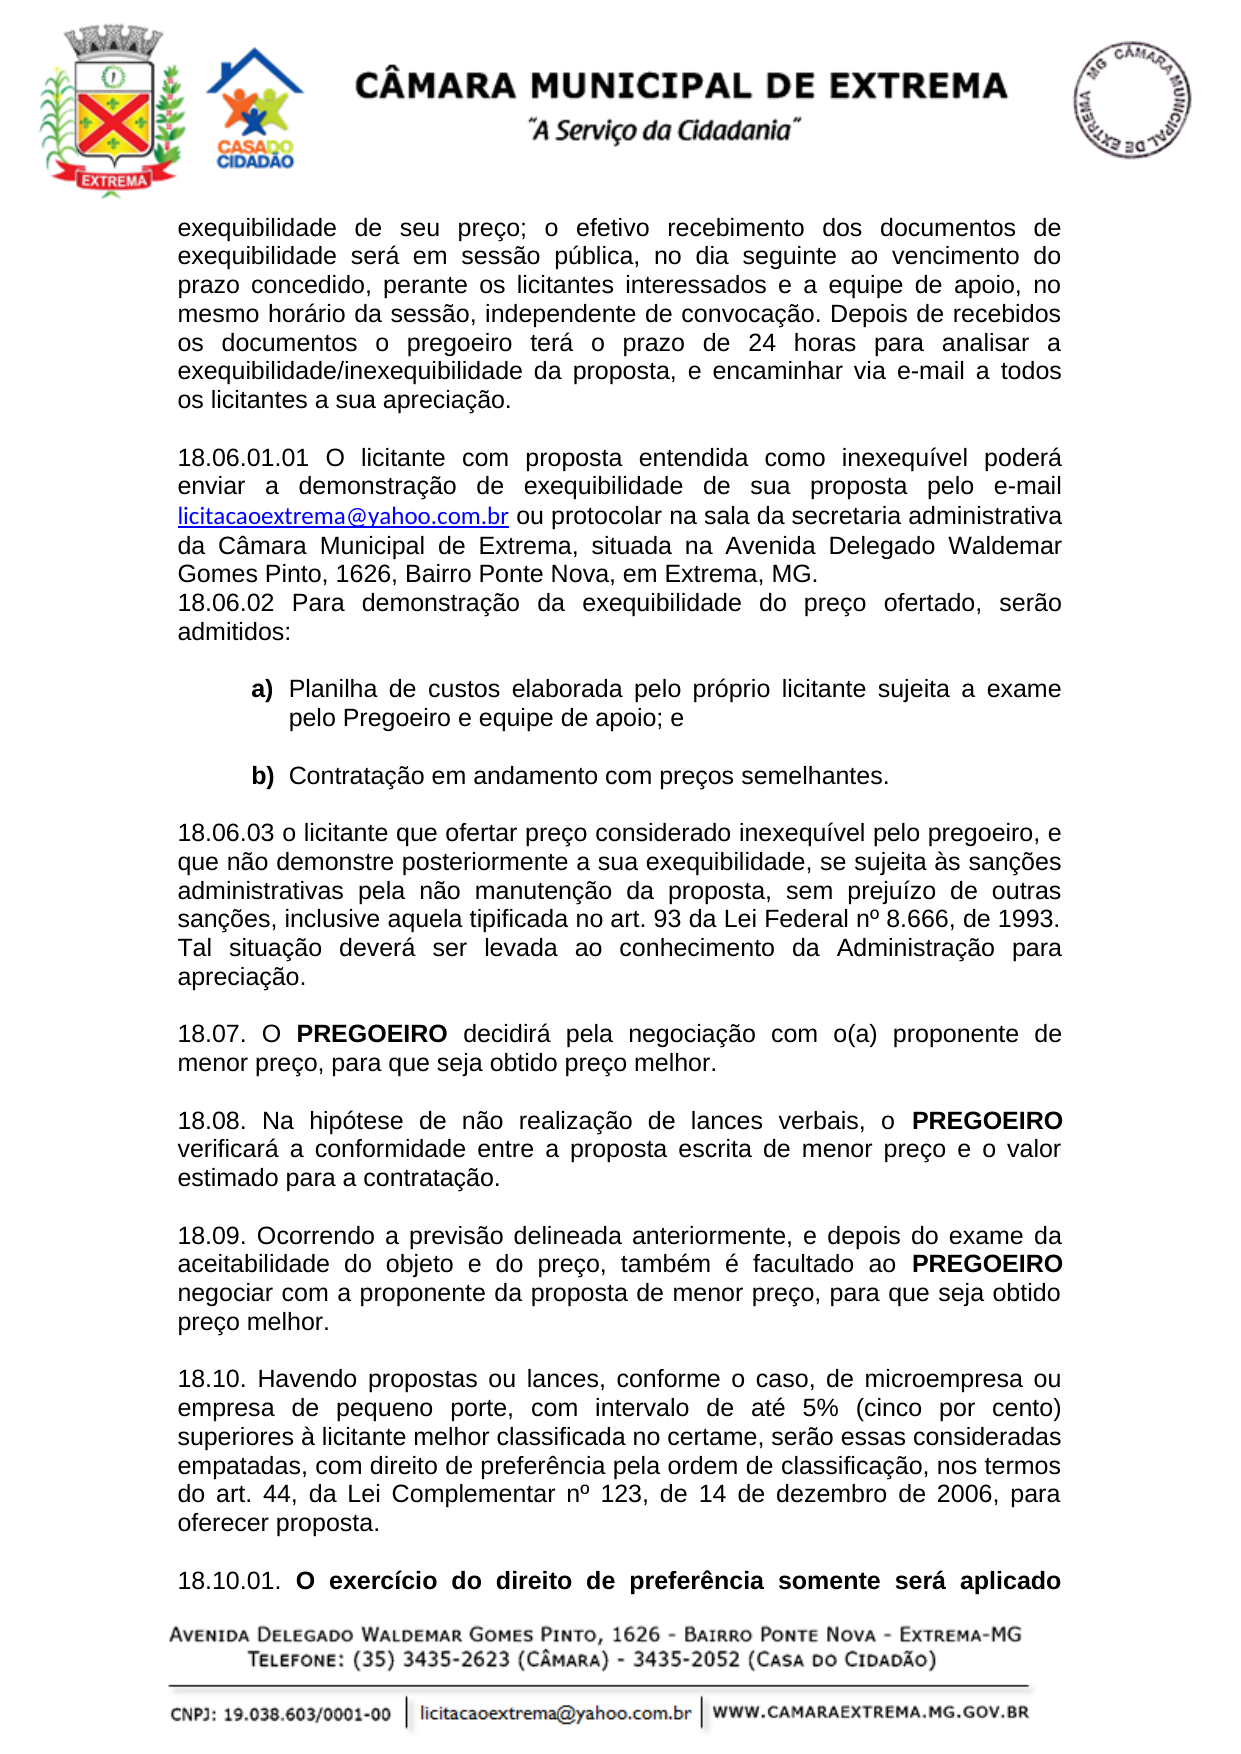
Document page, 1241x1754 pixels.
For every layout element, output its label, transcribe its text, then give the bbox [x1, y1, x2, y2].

text 18.10. Havendo propostas ou lances, conforme o caso, de microempresa ou empresa de pequeno porte, com intervalo de até 5% (cinco por cento) superiores à licitante melhor classificada no certame, serão essas consideradas empatadas, com direito de preferência pela ordem de classificação, nos termos do art. 44, da Lei Complementar nº 123, de 14 de dezembro de 2006, para oferecer proposta. [177, 1364, 1063, 1537]
picture [0, 1598, 1240, 1754]
picture [0, 0, 1240, 213]
text 18.06.02 Para demonstração da exequibilidade do preço ofertado, serão admitidos: [177, 588, 1063, 646]
list Contratação em andamento com preços semelhantes. [251, 761, 1063, 789]
text 18.09. Ocorrendo a previsão delineada anteriormente, e depois do exame da aceitabilidade do objeto e do preço, também é facultado ao PREGOEIRO negociar com a proponente da proposta de menor preço, para que seja obtido preço melhor. [177, 1221, 1063, 1336]
list Planilha de custos elaborada pelo próprio licitante sujeita a exame pelo Pregoeiro e equipe de apoio; e [251, 674, 1063, 732]
text 18.08. Na hipótese de não realização de lances verbais, o PREGOEIRO verificará a conformidade entre a proposta escrita de menor preço e o valor estimado para a contratação. [177, 1106, 1063, 1192]
text 18.06.03 o licitante que ofertar preço considerado inexequível pelo pregoeiro, e que não demonstre posteriormente a sua exequibilidade, se sujeita às sanções administrativas pela não manutenção da proposta, sem prejuízo de outras sanções, inclusive aquela tipificada no art. 93 da Lei Federal nº 8.666, de 1993. Tal situação deverá ser levada ao conhecimento da Administração para apreciação. [177, 818, 1063, 991]
text 18.07. O PREGOEIRO decidirá pela negociação com o(a) proponente de menor preço, para que seja obtido preço melhor. [177, 1019, 1063, 1077]
text 18.06.01.01 O licitante com proposta entendida como inexequível poderá enviar a demonstração de exequibilidade de sua proposta pelo e-mail licitacaoextrema@yahoo.com.br ou protocolar na sala da secretaria administrativa da Câmara Municipal de Extrema, situada na Avenida Delegado Waldemar Gomes Pinto, 1626, Bairro Ponte Nova, em Extrema, MG. [177, 443, 1063, 588]
